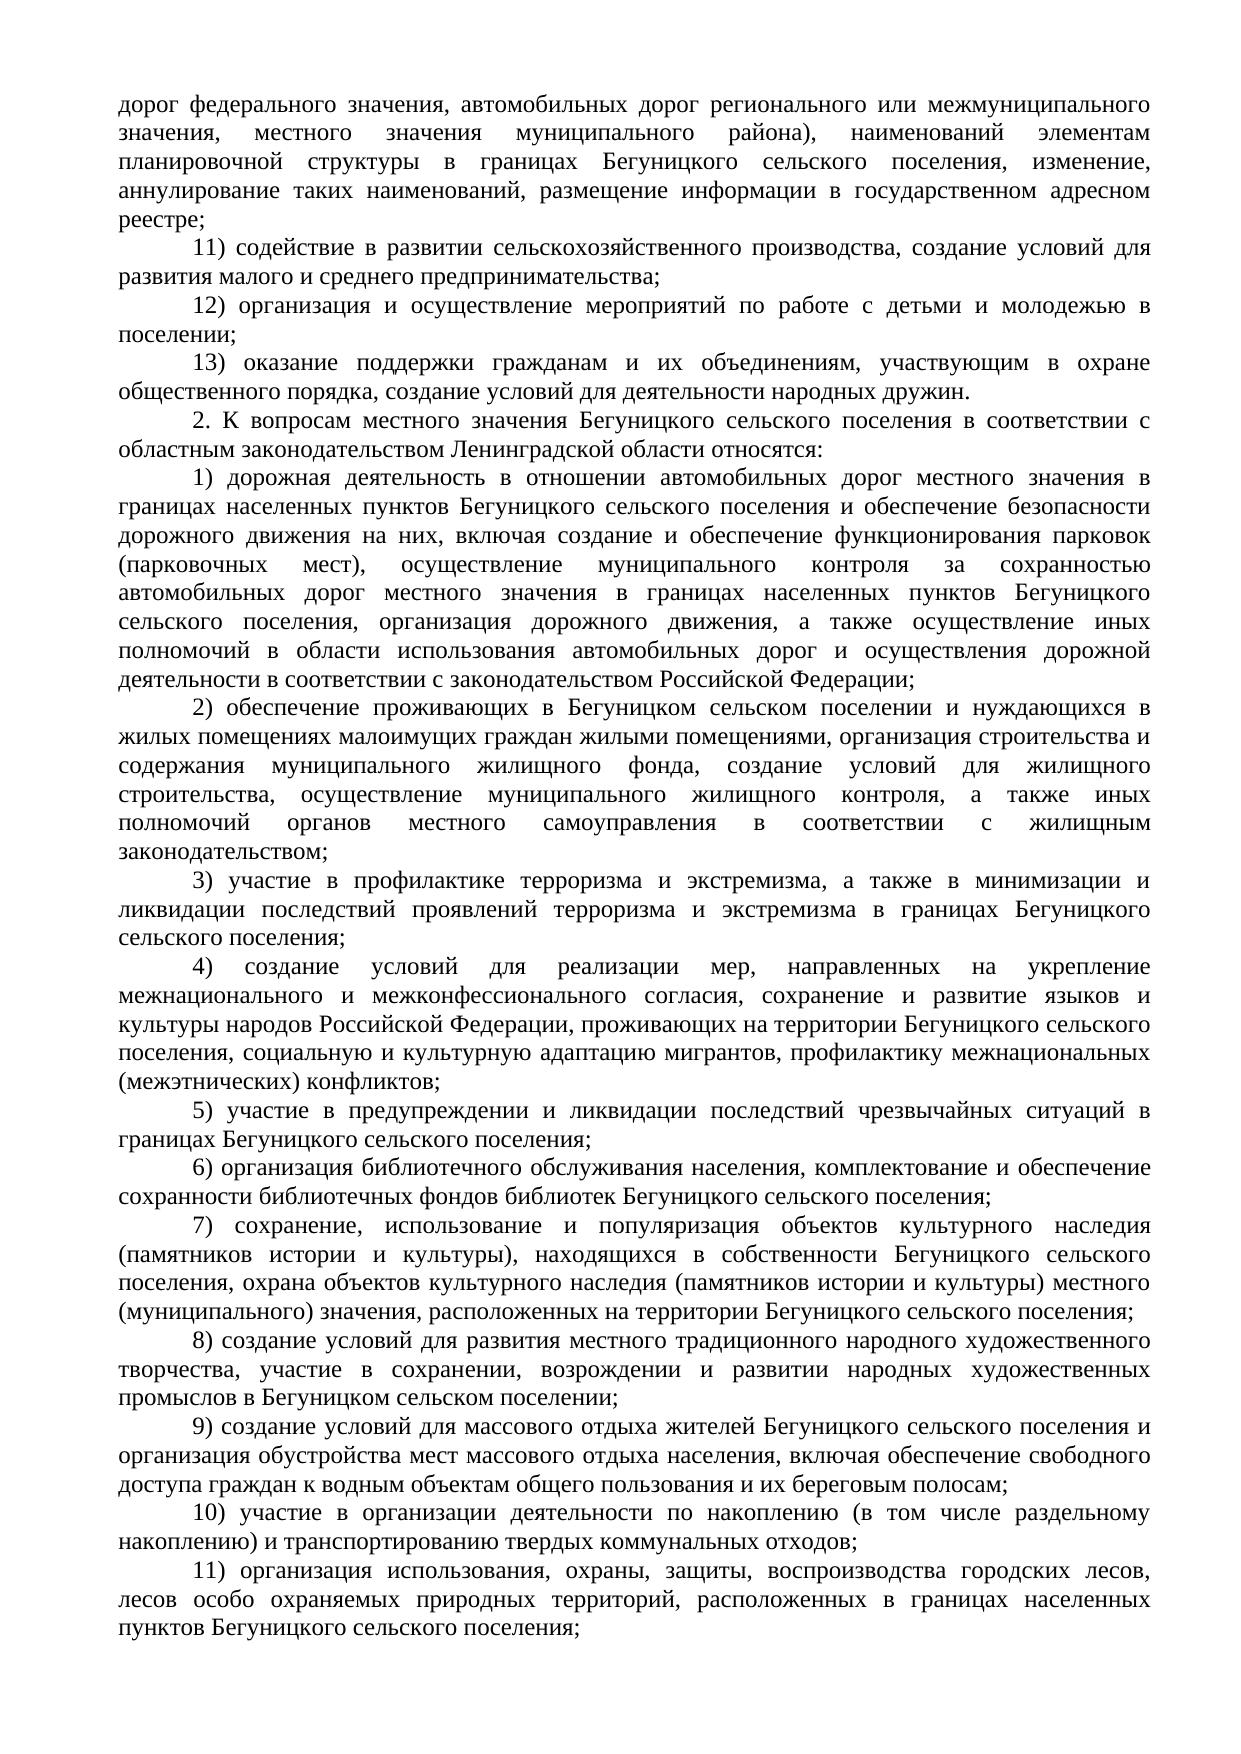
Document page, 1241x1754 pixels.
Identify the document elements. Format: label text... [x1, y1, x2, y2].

text 5) участие в предупреждении и ликвидации последствий чрезвычайных ситуаций в границах Бегуницкого сельского поселения; [118, 1095, 1152, 1152]
text 11) содействие в развитии сельскохозяйственного производства, создание условий для развития малого и среднего предпринимательства; [118, 232, 1152, 290]
text 2) обеспечение проживающих в Бегуницком сельском поселении и нуждающихся в жилых помещениях малоимущих граждан жилыми помещениями, организация строительства и содержания муниципального жилищного фонда, создание условий для жилищного строительства, осуществление муниципального жилищного контроля, а также иных полномочий органов местного самоуправления в соответствии с жилищным законодательством; [118, 692, 1152, 865]
text 13) оказание поддержки гражданам и их объединениям, участвующим в охране общественного порядка, создание условий для деятельности народных дружин. [118, 347, 1152, 405]
text 10) участие в организации деятельности по накоплению (в том числе раздельному накоплению) и транспортированию твердых коммунальных отходов; [118, 1497, 1152, 1555]
text 12) организация и осуществление мероприятий по работе с детьми и молодежью в поселении; [118, 290, 1152, 347]
text 6) организация библиотечного обслуживания населения, комплектование и обеспечение сохранности библиотечных фондов библиотек Бегуницкого сельского поселения; [118, 1152, 1152, 1210]
text 8) создание условий для развития местного традиционного народного художественного творчества, участие в сохранении, возрождении и развитии народных художественных промыслов в Бегуницком сельском поселении; [118, 1325, 1152, 1411]
text 11) организация использования, охраны, защиты, воспроизводства городских лесов, лесов особо охраняемых природных территорий, расположенных в границах населенных пунктов Бегуницкого сельского поселения; [118, 1555, 1152, 1641]
text 1) дорожная деятельность в отношении автомобильных дорог местного значения в границах населенных пунктов Бегуницкого сельского поселения и обеспечение безопасности дорожного движения на них, включая создание и обеспечение функционирования парковок (парковочных мест), осуществление муниципального контроля за сохранностью автомобильных дорог местного значения в границах населенных пунктов Бегуницкого сельского поселения, организация дорожного движения, а также осуществление иных полномочий в области использования автомобильных дорог и осуществления дорожной деятельности в соответствии с законодательством Российской Федерации; [118, 462, 1152, 692]
text 2. К вопросам местного значения Бегуницкого сельского поселения в соответствии с областным законодательством Ленинградской области относятся: [118, 405, 1152, 462]
text 4) создание условий для реализации мер, направленных на укрепление межнационального и межконфессионального согласия, сохранение и развитие языков и культуры народов Российской Федерации, проживающих на территории Бегуницкого сельского поселения, социальную и культурную адаптацию мигрантов, профилактику межнациональных (межэтнических) конфликтов; [118, 951, 1152, 1095]
text 7) сохранение, использование и популяризация объектов культурного наследия (памятников истории и культуры), находящихся в собственности Бегуницкого сельского поселения, охрана объектов культурного наследия (памятников истории и культуры) местного (муниципального) значения, расположенных на территории Бегуницкого сельского поселения; [118, 1210, 1152, 1325]
text 9) создание условий для массового отдыха жителей Бегуницкого сельского поселения и организация обустройства мест массового отдыха населения, включая обеспечение свободного доступа граждан к водным объектам общего пользования и их береговым полосам; [118, 1411, 1152, 1497]
text 3) участие в профилактике терроризма и экстремизма, а также в минимизации и ликвидации последствий проявлений терроризма и экстремизма в границах Бегуницкого сельского поселения; [118, 865, 1152, 951]
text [118, 89, 1152, 232]
